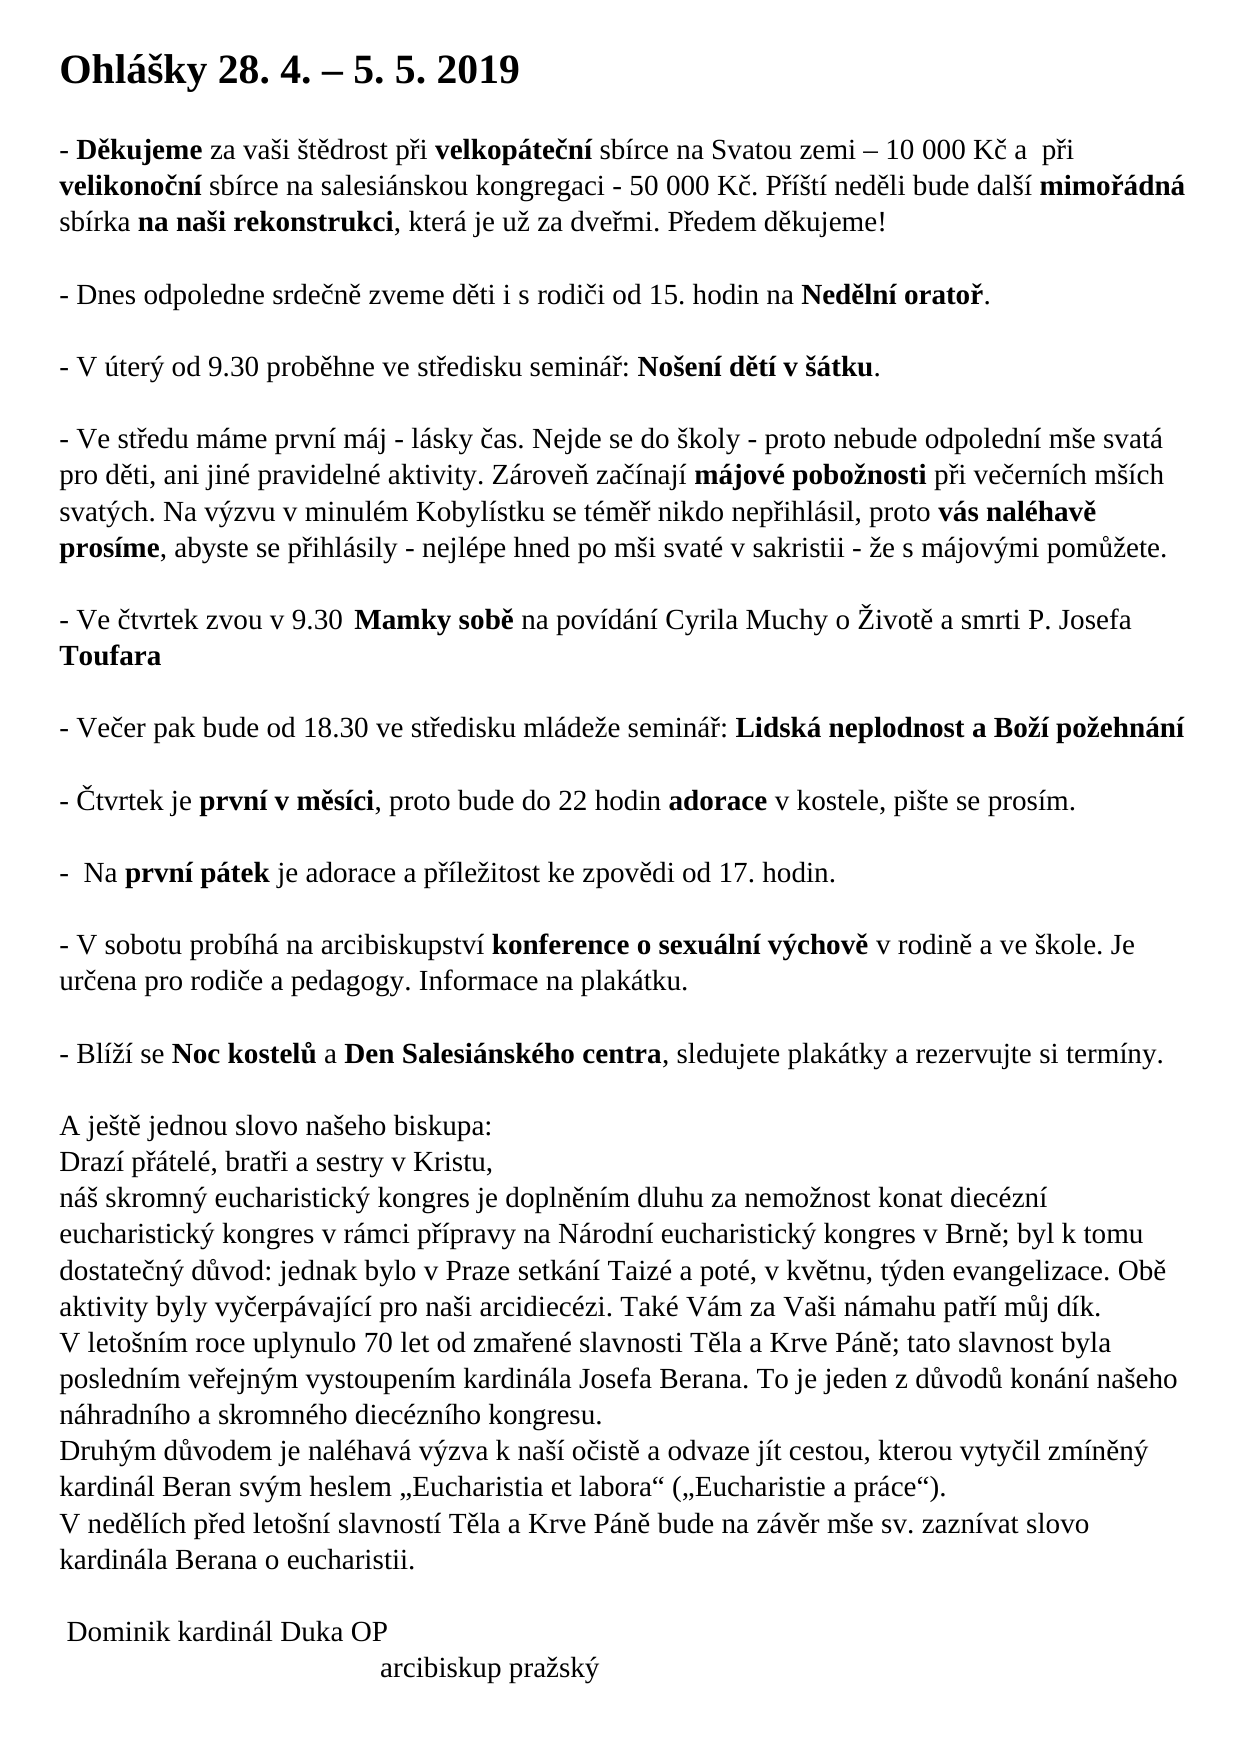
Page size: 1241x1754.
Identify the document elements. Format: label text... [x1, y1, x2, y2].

text Dominik kardinál Duka OP [59, 1614, 1196, 1648]
text V nedělích před letošní slavností Těla a Krve Páně bude na závěr mše sv. zaznívat slovo kardinála Berana o eucharistii. [59, 1506, 1196, 1575]
text Ohlášky 28. 4. – 5. 5. 2019 [59, 44, 1196, 92]
text Druhým důvodem je naléhavá výzva k naší očistě a odvaze jít cestou, kterou vytyčil zmíněný kardinál Beran svým heslem „Eucharistia et labora“ („Eucharistie a práce“). [59, 1433, 1196, 1503]
text - Čtvrtek je první v měsíci, proto bude do 22 hodin adorace v kostele, pište se prosím. [59, 783, 1196, 816]
text - Ve čtvrtek zvou v 9.30 Mamky sobě na povídání Cyrila Muchy o Životě a smrti P. Josefa Toufara [59, 602, 1196, 672]
text - V sobotu probíhá na arcibiskupství konference o sexuální výchově v rodině a ve škole. Je určena pro rodiče a pedagogy. Informace na plakátku. [59, 927, 1196, 997]
text - Na první pátek je adorace a příležitost ke zpovědi od 17. hodin. [59, 855, 1196, 889]
text V letošním roce uplynulo 70 let od zmařené slavnosti Těla a Krve Páně; tato slavnost byla posledním veřejným vystoupením kardinála Josefa Berana. To je jeden z důvodů konání našeho náhradního a skromného diecézního kongresu. [59, 1325, 1196, 1431]
text arcibiskup pražský [59, 1650, 1196, 1684]
text - Ve středu máme první máj - lásky čas. Nejde se do školy - proto nebude odpolední mše svatá pro děti, ani jiné pravidelné aktivity. Zároveň začínají májové pobožnosti při večerních mších svatých. Na výzvu v minulém Kobylístku se téměř nikdo nepřihlásil, proto vás naléhavě prosíme, abyste se přihlásily - nejlépe hned po mši svaté v sakristii - že s májovými pomůžete. [59, 421, 1196, 563]
text - Blíží se Noc kostelů a Den Salesiánského centra, sledujete plakátky a rezervujte si termíny. [59, 1036, 1196, 1069]
text Drazí přátelé, bratři a sestry v Kristu, [59, 1144, 1196, 1178]
text - Večer pak bude od 18.30 ve středisku mládeže seminář: Lidská neplodnost a Boží požehnání [59, 711, 1196, 744]
text A ještě jednou slovo našeho biskupa: [59, 1108, 1196, 1142]
text - V úterý od 9.30 proběhne ve středisku seminář: Nošení dětí v šátku. [59, 349, 1196, 383]
text náš skromný eucharistický kongres je doplněním dluhu za nemožnost konat diecézní eucharistický kongres v rámci přípravy na Národní eucharistický kongres v Brně; byl k tomu dostatečný důvod: jednak bylo v Praze setkání Taizé a poté, v květnu, týden evangelizace. Obě aktivity byly vyčerpávající pro naši arcidiecézi. Také Vám za Vaši námahu patří můj dík. [59, 1180, 1196, 1322]
text - Dnes odpoledne srdečně zveme děti i s rodiči od 15. hodin na Nedělní oratoř. [59, 277, 1196, 310]
text - Děkujeme za vaši štědrost při velkopáteční sbírce na Svatou zemi – 10 000 Kč a při velikonoční sbírce na salesiánskou kongregaci - 50 000 Kč. Příští neděli bude další mimořádná sbírka na naši rekonstrukci, která je už za dveřmi. Předem děkujeme! [59, 132, 1196, 238]
